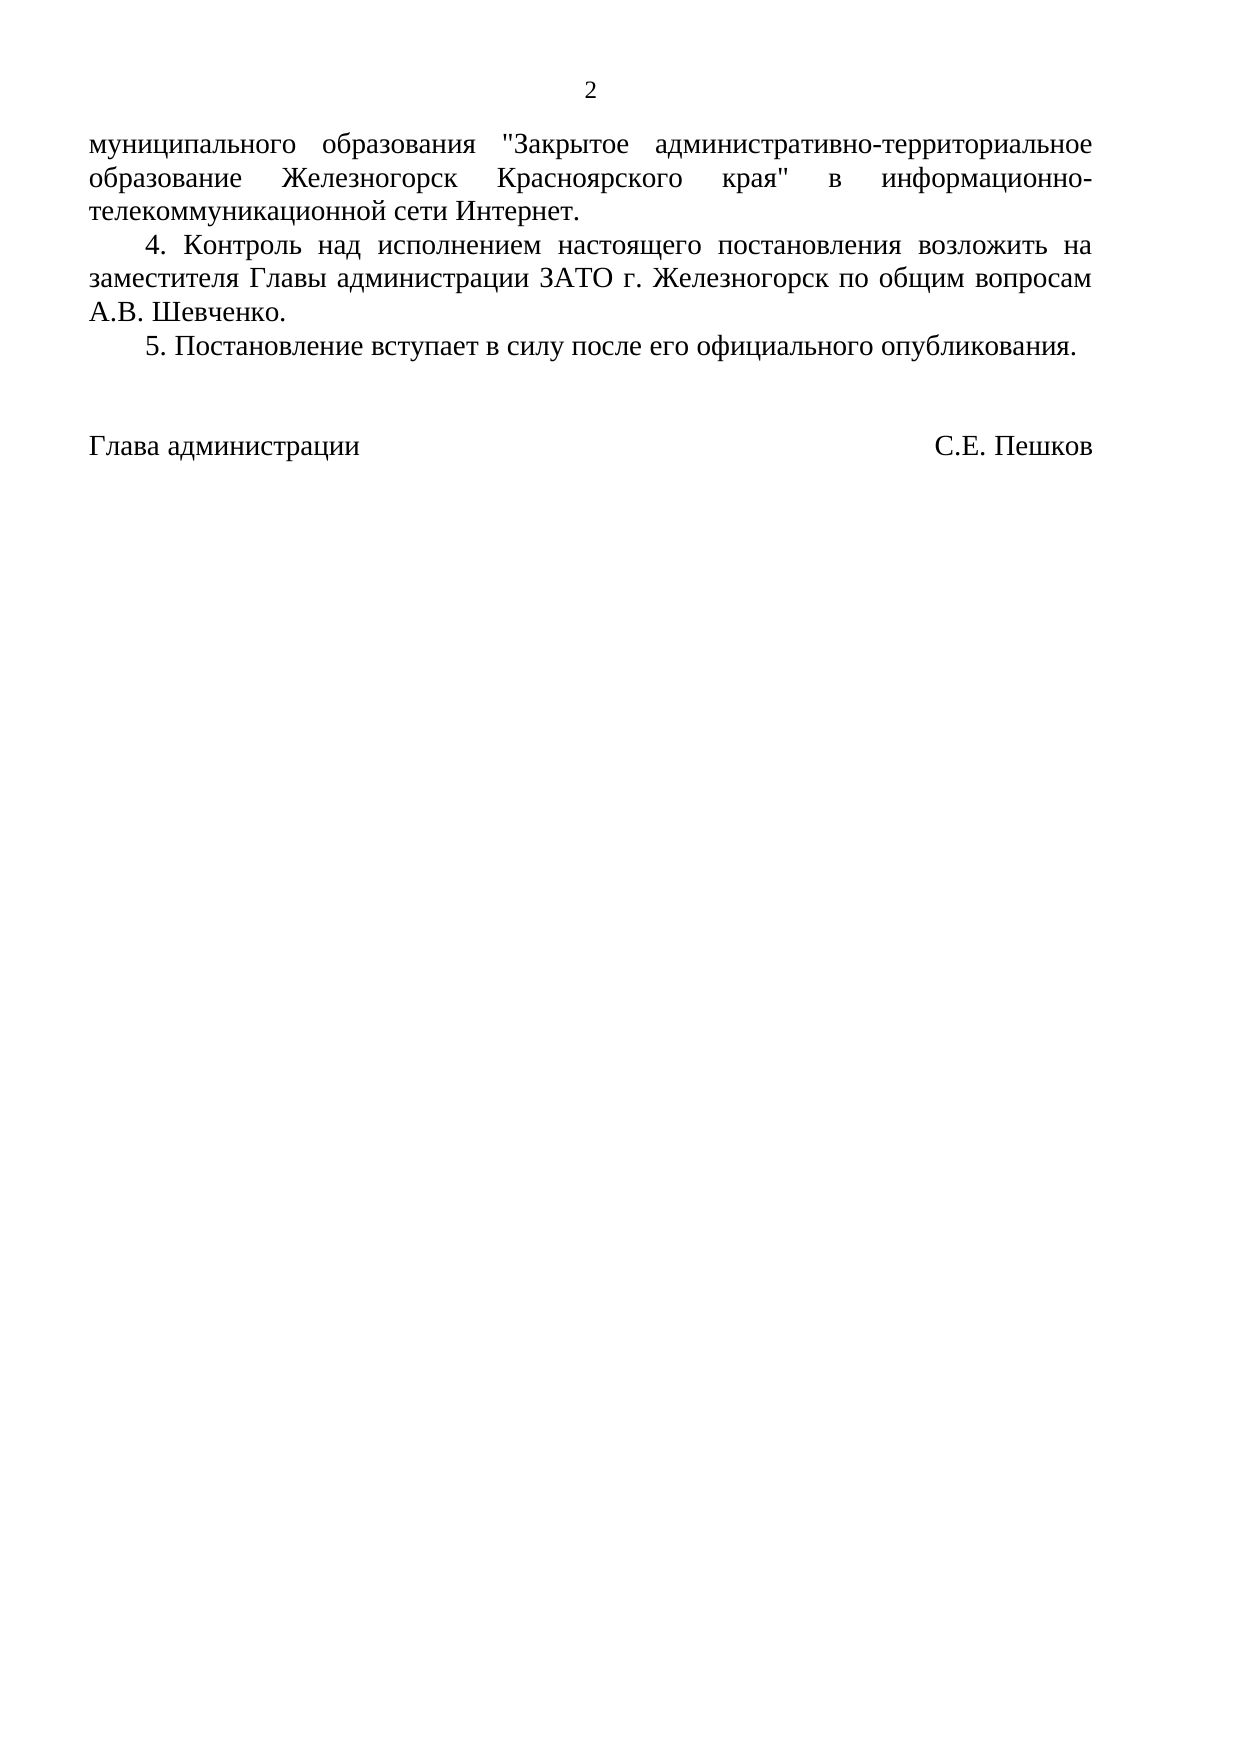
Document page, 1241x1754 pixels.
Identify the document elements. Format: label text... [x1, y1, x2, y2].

text 4. Контроль над исполнением настоящего постановления возложить на заместителя Главы администрации ЗАТО г. Железногорск по общим вопросам А.В. Шевченко. [89, 227, 1092, 328]
text Глава администрации С.Е. Пешков [89, 428, 1092, 488]
text 5. Постановление вступает в силу после его официального опубликования. [89, 328, 1092, 361]
